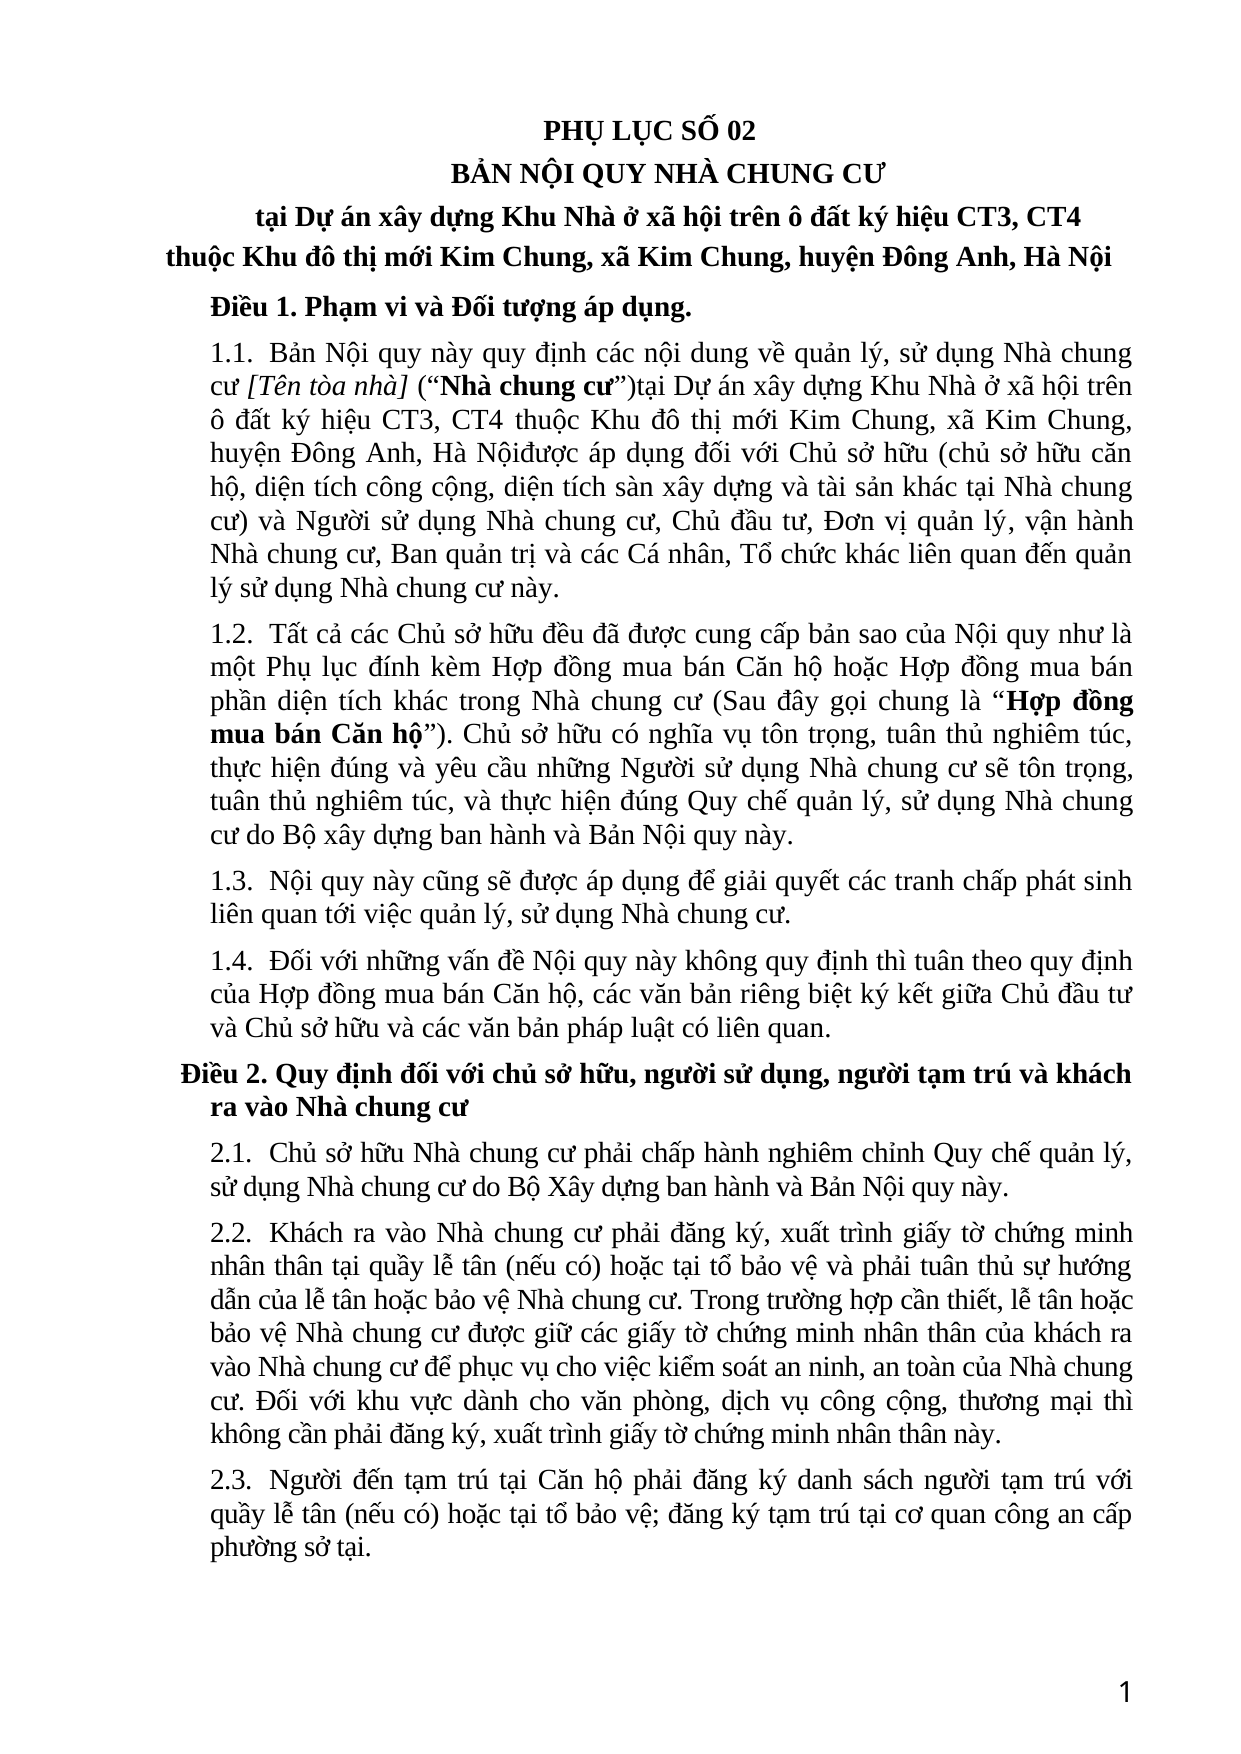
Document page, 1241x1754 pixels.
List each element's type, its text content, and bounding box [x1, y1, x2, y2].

list Nội quy này cũng sẽ được áp dụng để giải quyết các tranh chấp phát sinh liên quan tới việc quản lý, sử dụng Nhà chung cư. [210, 863, 1134, 930]
list Khách ra vào Nhà chung cư phải đăng ký, xuất trình giấy tờ chứng minh nhân thân tại quầy lễ tân (nếu có) hoặc tại tổ bảo vệ và phải tuân thủ sự hướng dẫn của lễ tân hoặc bảo vệ Nhà chung cư. Trong trường hợp cần thiết, lễ tân hoặc bảo vệ Nhà chung cư được giữ các giấy tờ chứng minh nhân thân của khách ra vào Nhà chung cư để phục vụ cho việc kiểm soát an ninh, an toàn của Nhà chung cư. Đối với khu vực dành cho văn phòng, dịch vụ công cộng, thương mại thì không cần phải đăng ký, xuất trình giấy tờ chứng minh nhân thân này. [210, 1215, 1134, 1450]
subtitle tại Dự án xây dựng Khu Nhà ở xã hội trên ô đất ký hiệu CT3, CT4 [165, 199, 1171, 233]
text thuộc Khu đô thị mới Kim Chung, xã Kim Chung, huyện Đông Anh, Hà Nội [165, 239, 1134, 273]
list Đối với những vấn đề Nội quy này không quy định thì tuân theo quy định của Hợp đồng mua bán Căn hộ, các văn bản riêng biệt ký kết giữa Chủ đầu tư và Chủ sở hữu và các văn bản pháp luật có liên quan. [210, 943, 1134, 1043]
list Chủ sở hữu Nhà chung cư phải chấp hành nghiêm chỉnh Quy chế quản lý, sử dụng Nhà chung cư do Bộ Xây dựng ban hành và Bản Nội quy này. [210, 1135, 1134, 1202]
list Tất cả các Chủ sở hữu đều đã được cung cấp bản sao của Nội quy như là một Phụ lục đính kèm Hợp đồng mua bán Căn hộ hoặc Hợp đồng mua bán phần diện tích khác trong Nhà chung cư (Sau đây gọi chung là “Hợp đồng mua bán Căn hộ”). Chủ sở hữu có nghĩa vụ tôn trọng, tuân thủ nghiêm túc, thực hiện đúng và yêu cầu những Người sử dụng Nhà chung cư sẽ tôn trọng, tuân thủ nghiêm túc, và thực hiện đúng Quy chế quản lý, sử dụng Nhà chung cư do Bộ xây dựng ban hành và Bản Nội quy này. [210, 616, 1134, 851]
text PHỤ LỤC SỐ 02 [165, 113, 1134, 146]
text Điều 2. Quy định đối với chủ sở hữu, người sử dụng, người tạm trú và khách ra vào Nhà chung cư [180, 1056, 1134, 1123]
subtitle BẢN NỘI QUY NHÀ CHUNG CƯ [165, 156, 1171, 189]
list Người đến tạm trú tại Căn hộ phải đăng ký danh sách người tạm trú với quầy lễ tân (nếu có) hoặc tại tổ bảo vệ; đăng ký tạm trú tại cơ quan công an cấp phường sở tại. [210, 1462, 1134, 1563]
list Bản Nội quy này quy định các nội dung về quản lý, sử dụng Nhà chung cư [Tên tòa nhà] (“Nhà chung cư”)tại Dự án xây dựng Khu Nhà ở xã hội trên ô đất ký hiệu CT3, CT4 thuộc Khu đô thị mới Kim Chung, xã Kim Chung, huyện Đông Anh, Hà Nộiđược áp dụng đối với Chủ sở hữu (chủ sở hữu căn hộ, diện tích công cộng, diện tích sàn xây dựng và tài sản khác tại Nhà chung cư) và Người sử dụng Nhà chung cư, Chủ đầu tư, Đơn vị quản lý, vận hành Nhà chung cư, Ban quản trị và các Cá nhân, Tổ chức khác liên quan đến quản lý sử dụng Nhà chung cư này. [210, 335, 1134, 603]
text Điều 1. Phạm vi và Đối tượng áp dụng. [165, 289, 1136, 322]
